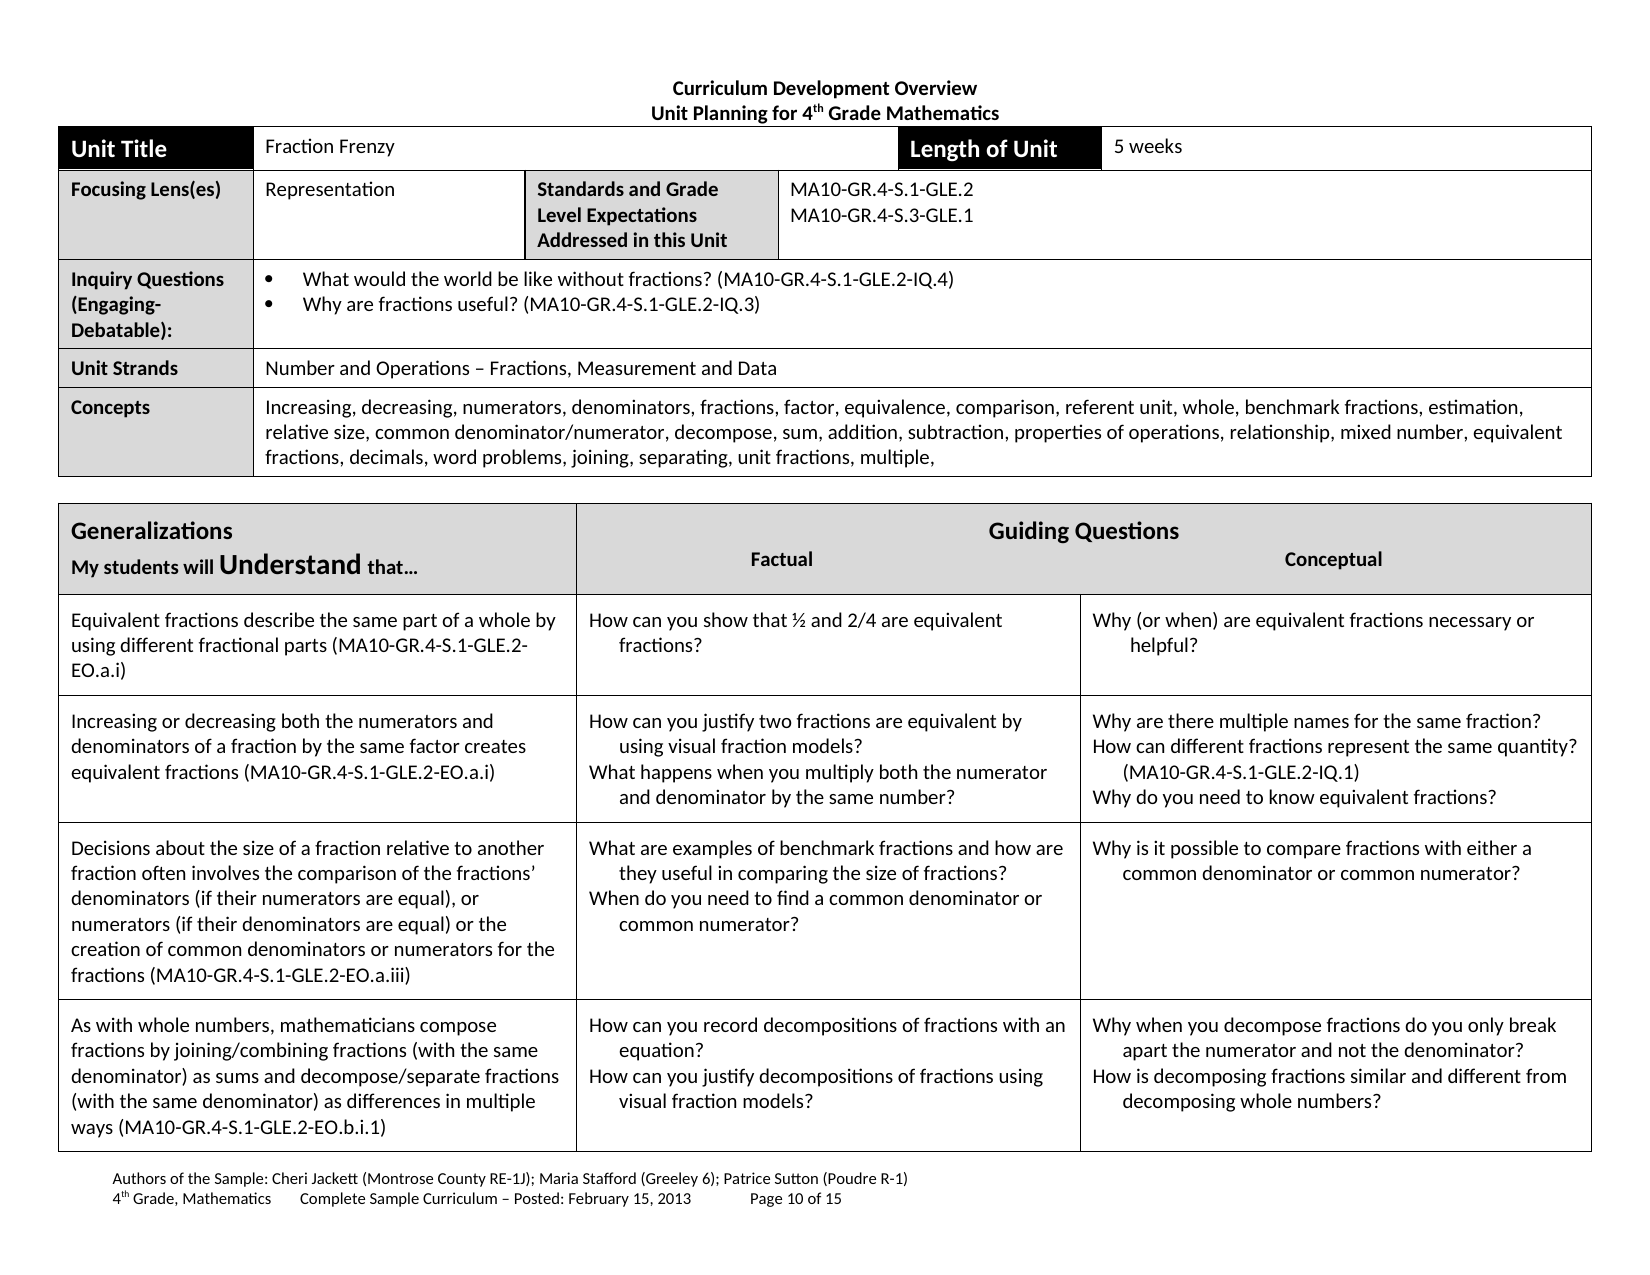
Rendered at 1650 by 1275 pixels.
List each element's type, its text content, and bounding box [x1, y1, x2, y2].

table_header 5 weeks [1102, 127, 1591, 169]
table_cell Decisions about the size of a fraction relative to another fraction often involves the comparison of the fractions’ denominators (if their numerators are equal), or numerators (if their denominators are equal) or the creation of common denominators or numerators for the fractions (MA10-GR.4-S.1-GLE.2-EO.a.iii) [59, 823, 576, 999]
table_header Generalizations My students will Understand that… [59, 504, 576, 594]
table_cell Focusing Lens(es) [59, 171, 253, 259]
table_cell Inquiry Questions (Engaging- Debatable): [59, 260, 253, 348]
table_cell Equivalent fractions describe the same part of a whole by using different fractional parts (MA10-GR.4-S.1-GLE.2-EO.a.i) [59, 595, 576, 695]
table_cell Unit Strands [59, 349, 253, 387]
table_cell Why is it possible to compare fractions with either a common denominator or common numerator? [1081, 823, 1591, 999]
table_cell Representation [254, 171, 524, 259]
table_cell Increasing, decreasing, numerators, denominators, fractions, factor, equivalence, comparison, referent unit, whole, benchmark fractions, estimation, relative size, common denominator/numerator, decompose, sum, addition, subtraction, properties of operations, relationship, mixed number, equivalent fractions, decimals, word problems, joining, separating, unit fractions, multiple, [254, 388, 1591, 476]
table_cell Why when you decompose fractions do you only break apart the numerator and not the denominator? How is decomposing fractions similar and different from decomposing whole numbers? [1081, 1000, 1591, 1151]
table_cell How can you record decompositions of fractions with an equation? How can you justify decompositions of fractions using visual fraction models? [577, 1000, 1080, 1151]
table_cell Increasing or decreasing both the numerators and denominators of a fraction by the same factor creates equivalent fractions (MA10-GR.4-S.1-GLE.2-EO.a.i) [59, 696, 576, 822]
table_cell How can you justify two fractions are equivalent by using visual fraction models? What happens when you multiply both the numerator and denominator by the same number? [577, 696, 1080, 822]
table_cell As with whole numbers, mathematicians compose fractions by joining/combining fractions (with the same denominator) as sums and decompose/separate fractions (with the same denominator) as differences in multiple ways (MA10-GR.4-S.1-GLE.2-EO.b.i.1) [59, 1000, 576, 1151]
table_header Length of Unit [899, 127, 1101, 169]
table_cell How can you show that ½ and 2/4 are equivalent fractions? [577, 595, 1080, 695]
table_cell Why (or when) are equivalent fractions necessary or helpful? [1081, 595, 1591, 695]
table_cell Standards and Grade Level Expectations Addressed in this Unit [526, 171, 778, 259]
table_cell Why are there multiple names for the same fraction? How can different fractions represent the same quantity?(MA10-GR.4-S.1-GLE.2-IQ.1) Why do you need to know equivalent fractions? [1081, 696, 1591, 822]
table_cell MA10-GR.4-S.1-GLE.2 MA10-GR.4-S.3-GLE.1 [779, 171, 1591, 259]
table_header Unit Title [59, 127, 253, 169]
table_cell What are examples of benchmark fractions and how are they useful in comparing the size of fractions? When do you need to find a common denominator or common numerator? [577, 823, 1080, 999]
table_header Fraction Frenzy [254, 127, 898, 169]
table_cell Concepts [59, 388, 253, 476]
table_cell What would the world be like without fractions? (MA10-GR.4-S.1-GLE.2-IQ.4) Why are fractions useful? (MA10-GR.4-S.1-GLE.2-IQ.3) [254, 260, 1591, 348]
table_cell Number and Operations – Fractions, Measurement and Data [254, 349, 1591, 387]
table_header Guiding Questions Factual Conceptual [577, 504, 1591, 594]
